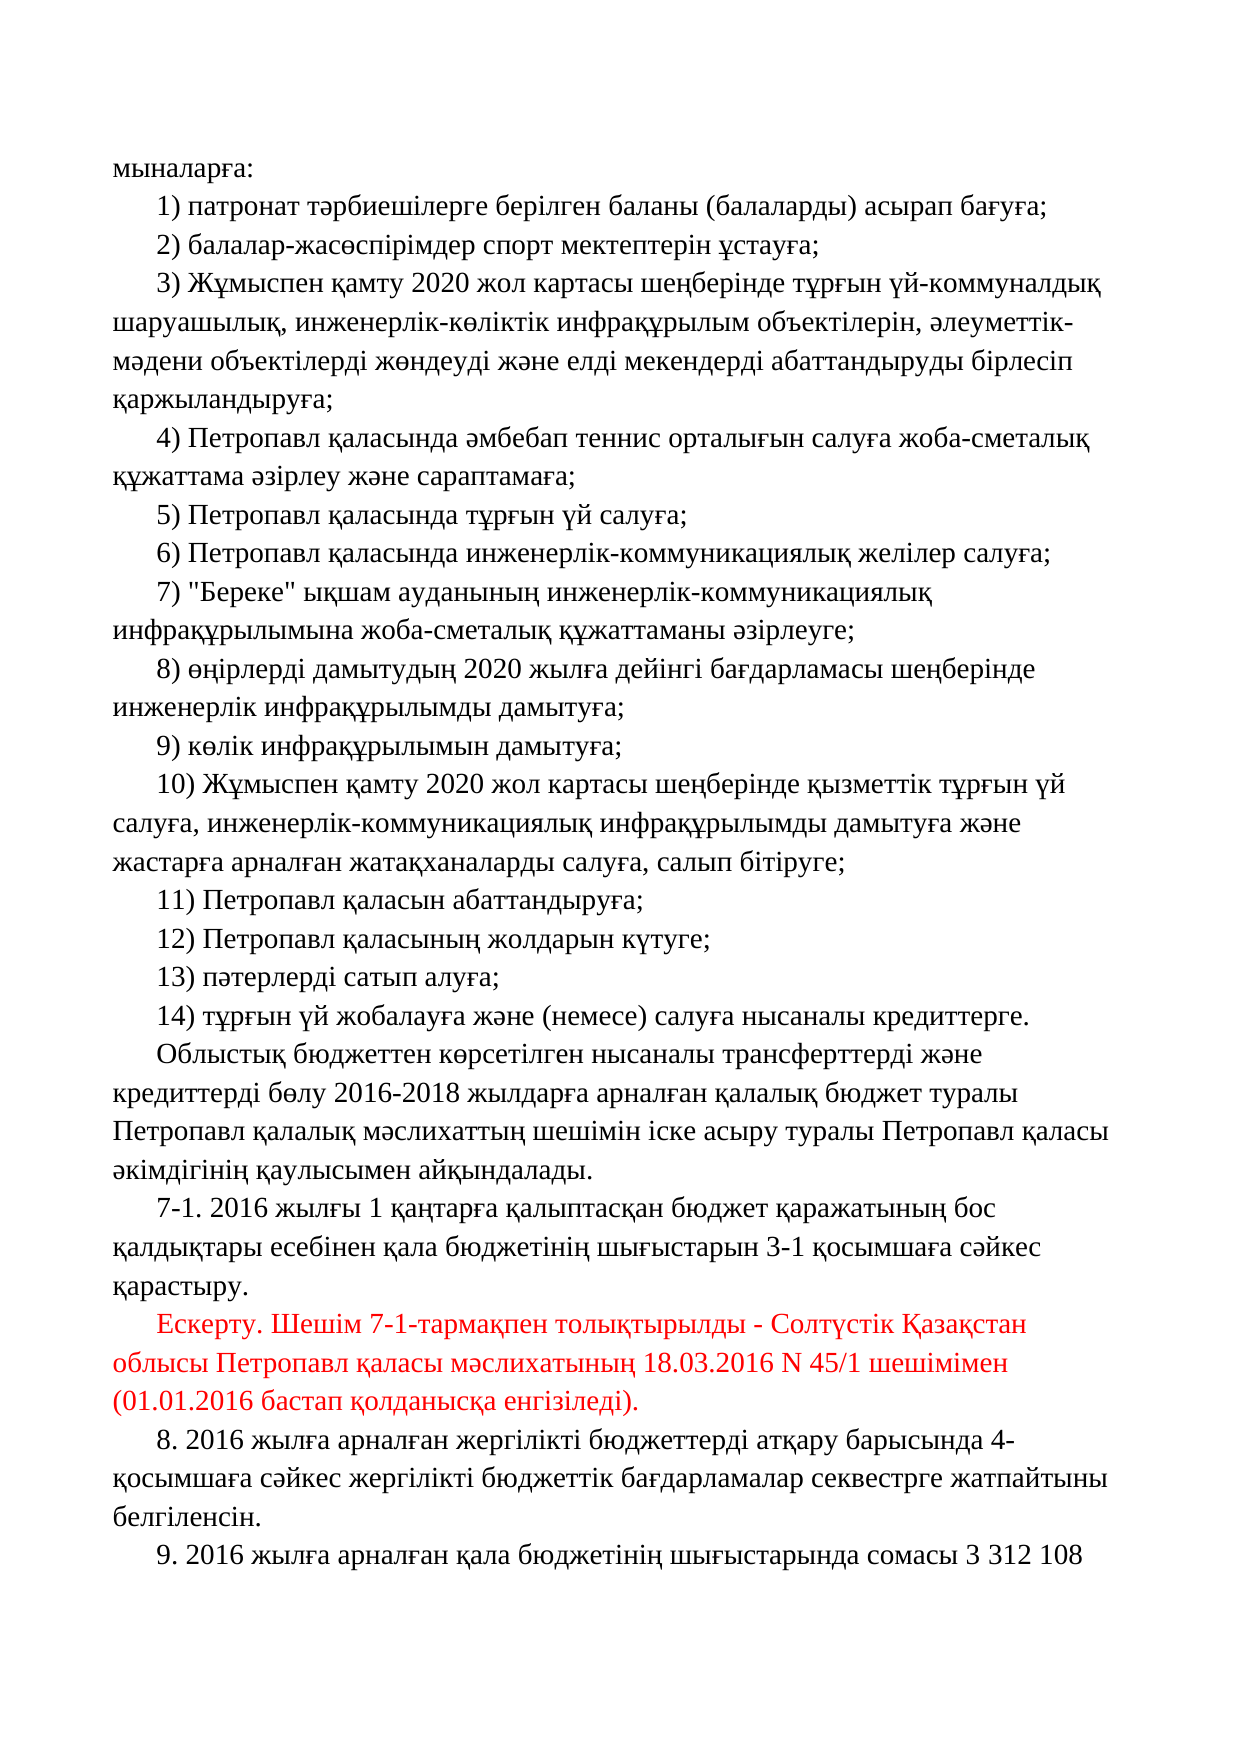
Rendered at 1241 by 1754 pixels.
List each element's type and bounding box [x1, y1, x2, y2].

text [112, 150, 1128, 1571]
